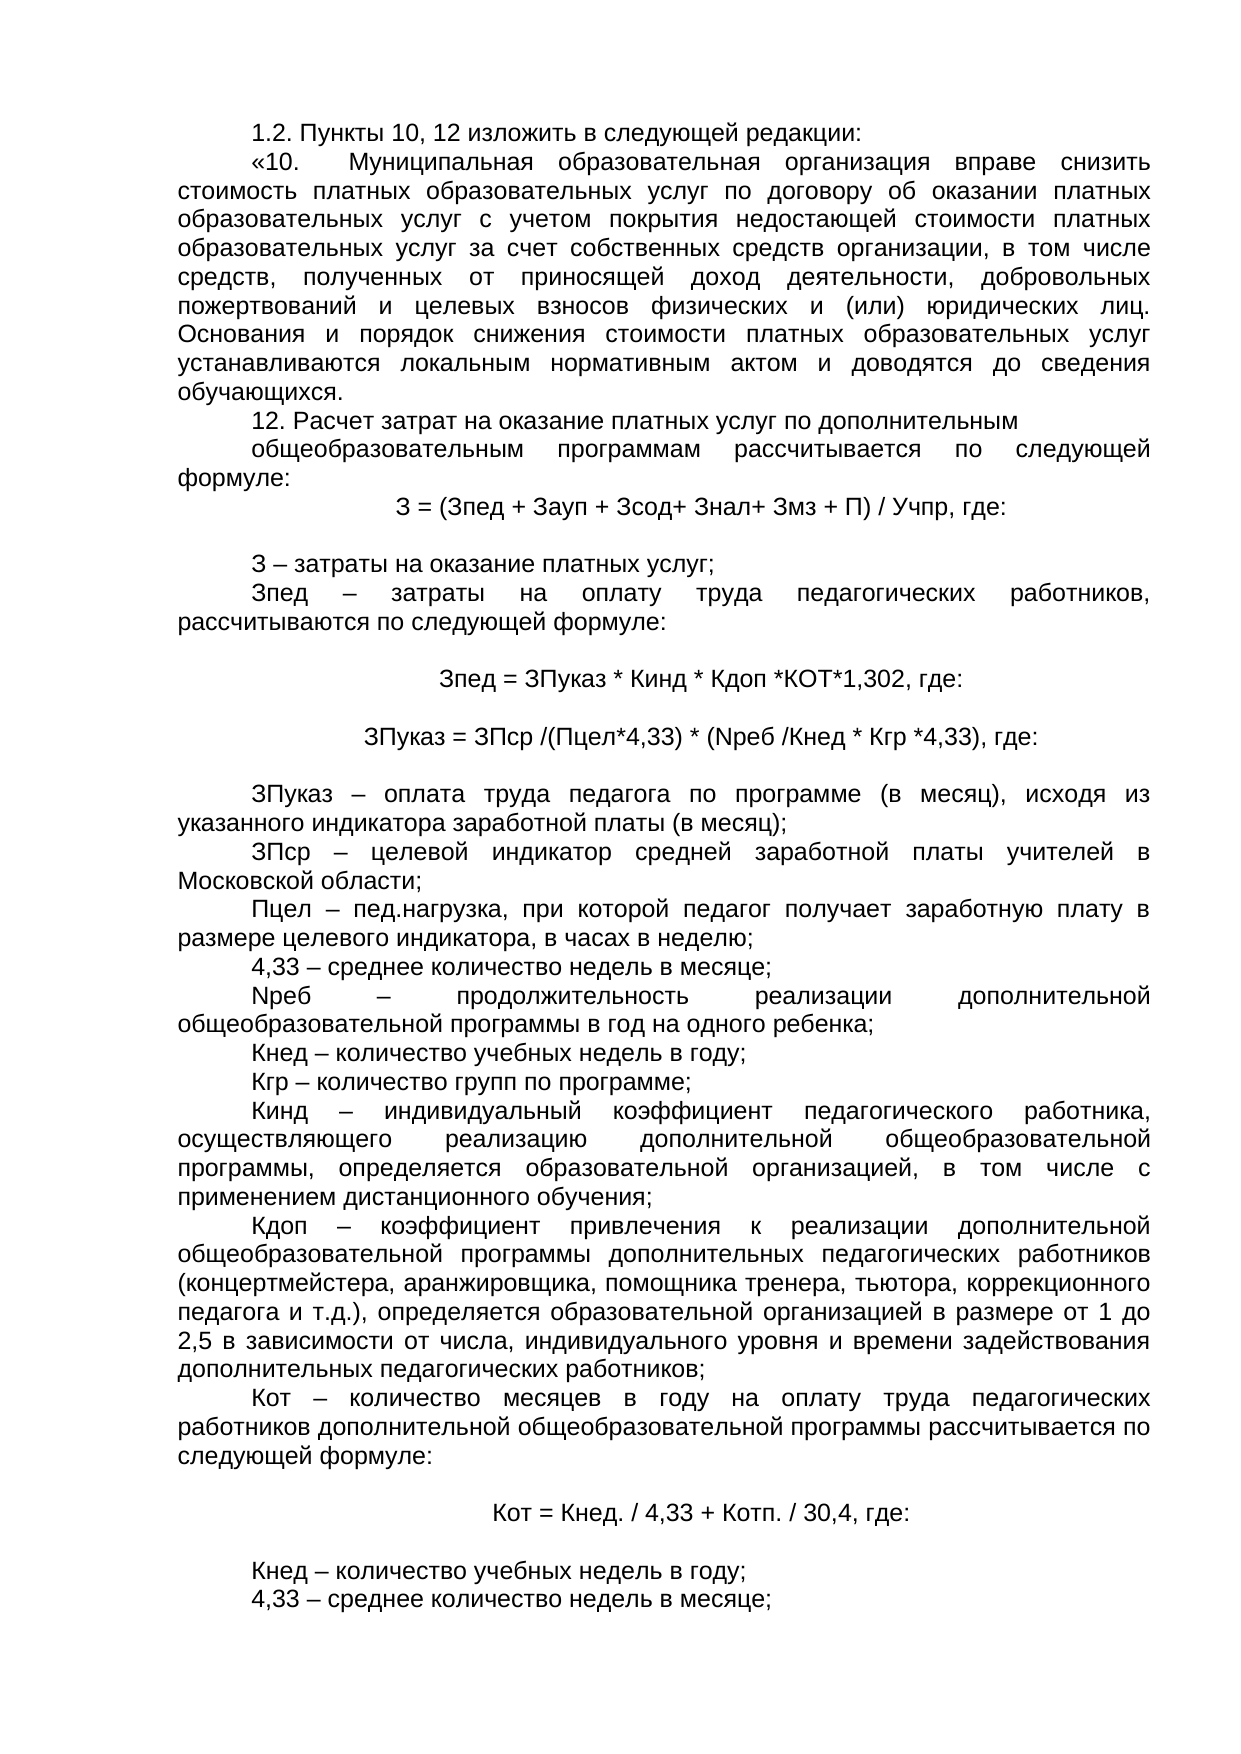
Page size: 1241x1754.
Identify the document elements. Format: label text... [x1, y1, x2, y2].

text Кинд – индивидуальный коэффициент педагогического работника, осуществляющего реализацию дополнительной общеобразовательной программы, определяется образовательной организацией, в том числе с применением дистанционного обучения; [177, 1096, 1152, 1211]
text Кдоп – коэффициент привлечения к реализации дополнительной общеобразовательной программы дополнительных педагогических работников (концертмейстера, аранжировщика, помощника тренера, тьютора, коррекционного педагога и т.д.), определяется образовательной организацией в размере от 1 до 2,5 в зависимости от числа, индивидуального уровня и времени задействования дополнительных педагогических работников; [177, 1211, 1152, 1383]
text Nреб – продолжительность реализации дополнительной общеобразовательной программы в год на одного ребенка; [177, 981, 1152, 1038]
text Кот = Кнед. / 4,33 + Котп. / 30,4, где: [177, 1498, 1152, 1527]
text З = (Зпед + Зауп + Зсод+ Знал+ Змз + П) / Учпр, где: [177, 492, 1152, 521]
text З – затраты на оказание платных услуг; [177, 549, 1152, 578]
text Зпед – затраты на оплату труда педагогических работников, рассчитываются по следующей формуле: [177, 578, 1152, 636]
text Кот – количество месяцев в году на оплату труда педагогических работников дополнительной общеобразовательной программы рассчитывается по следующей формуле: [177, 1383, 1152, 1469]
text Кгр – количество групп по программе; [177, 1067, 1152, 1096]
text «10. Муниципальная образовательная организация вправе снизить стоимость платных образовательных услуг по договору об оказании платных образовательных услуг с учетом покрытия недостающей стоимости платных образовательных услуг за счет собственных средств организации, в том числе средств, полученных от приносящей доход деятельности, добровольных пожертвований и целевых взносов физических и (или) юридических лиц. Основания и порядок снижения стоимости платных образовательных услуг устанавливаются локальным нормативным актом и доводятся до сведения обучающихся. [177, 147, 1152, 406]
text 1.2. Пункты 10, 12 изложить в следующей редакции: [177, 118, 1152, 147]
text 4,33 – среднее количество недель в месяце; [177, 952, 1152, 981]
text Зпед = ЗПуказ * Кинд * Кдоп *КОТ*1,302, где: [177, 664, 1152, 693]
text ЗПср – целевой индикатор средней заработной платы учителей в Московской области; [177, 837, 1152, 894]
text Кнед – количество учебных недель в году; [177, 1038, 1152, 1067]
text 4,33 – среднее количество недель в месяце; [177, 1584, 1152, 1613]
text ЗПуказ = ЗПср /(Пцел*4,33) * (Nреб /Кнед * Кгр *4,33), где: [177, 722, 1152, 751]
text 12. Расчет затрат на оказание платных услуг по дополнительным [177, 406, 1152, 434]
text Кнед – количество учебных недель в году; [177, 1556, 1152, 1584]
text общеобразовательным программам рассчитывается по следующей формуле: [177, 434, 1152, 492]
text ЗПуказ – оплата труда педагога по программе (в месяц), исходя из указанного индикатора заработной платы (в месяц); [177, 779, 1152, 837]
text Пцел – пед.нагрузка, при которой педагог получает заработную плату в размере целевого индикатора, в часах в неделю; [177, 894, 1152, 952]
